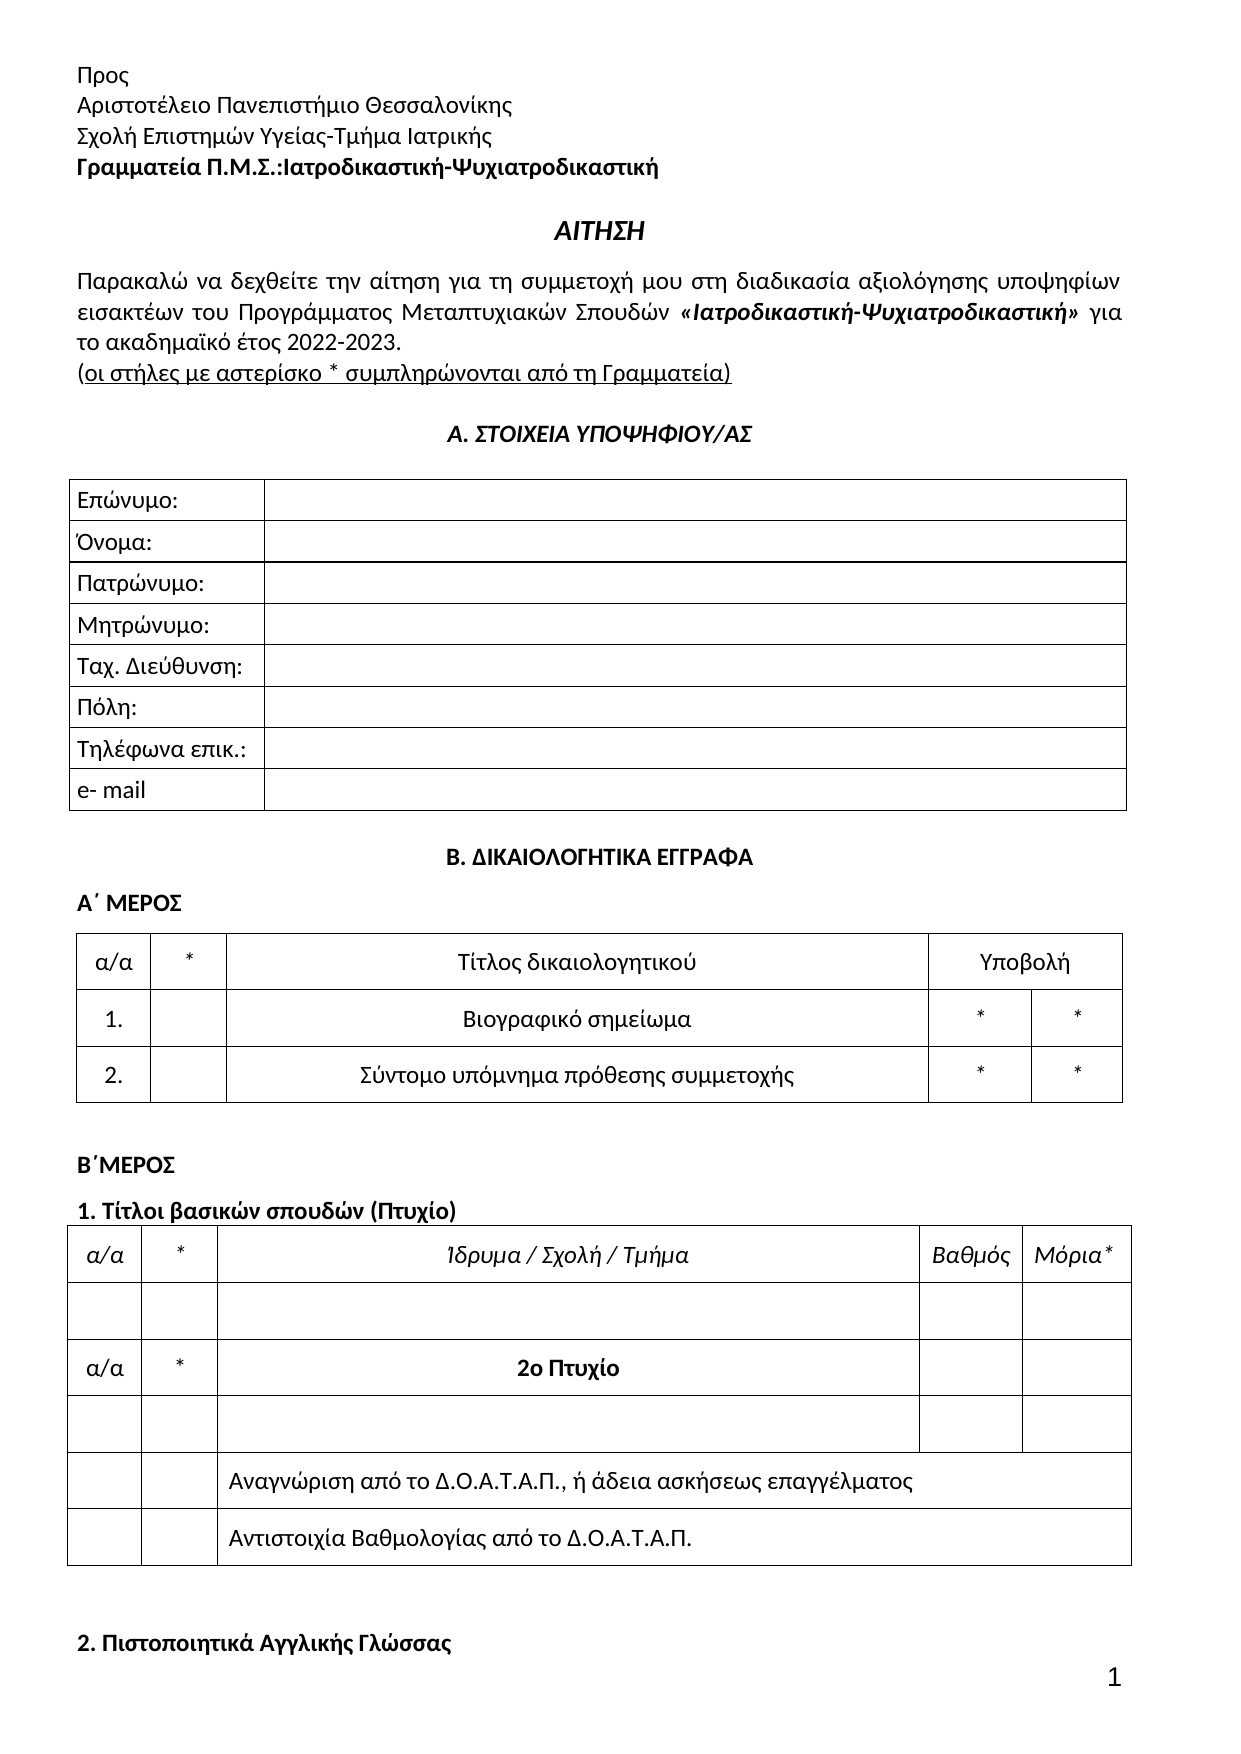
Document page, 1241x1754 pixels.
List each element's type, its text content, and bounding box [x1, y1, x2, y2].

table_cell * [1032, 990, 1122, 1046]
text 2. Πιστοποιητικά Αγγλικής Γλώσσας [77, 1627, 1122, 1657]
table_cell [218, 1283, 919, 1338]
table_cell Μητρώνυμο: [70, 604, 264, 644]
table_cell Αναγνώριση από το Δ.Ο.Α.Τ.Α.Π., ή άδεια ασκήσεως επαγγέλματος [218, 1453, 1131, 1508]
table_cell Βιογραφικό σημείωμα [227, 990, 928, 1046]
table_cell [142, 1283, 217, 1338]
table_header * [142, 1226, 217, 1282]
table_cell [265, 769, 1126, 809]
table_cell [1023, 1283, 1131, 1338]
table_cell [151, 1047, 226, 1102]
text ΑΙΤΗΣΗ [77, 212, 1122, 247]
table_cell Αντιστοιχία Βαθμολογίας από το Δ.Ο.Α.Τ.Α.Π. [218, 1509, 1131, 1565]
text (οι στήλες με αστερίσκο * συμπληρώνονται από τη Γραμματεία) [77, 357, 1122, 387]
table_cell 2ο Πτυχίο [218, 1340, 919, 1395]
table_cell e- mail [70, 769, 264, 809]
table_cell Όνομα: [70, 521, 264, 561]
table_header [265, 480, 1126, 520]
table_cell [920, 1283, 1022, 1338]
table_cell 2. [77, 1047, 150, 1102]
table_header Επώνυμο: [70, 480, 264, 520]
text 1. Τίτλοι βασικών σπουδών (Πτυχίο) [77, 1195, 1122, 1225]
text Αριστοτέλειο Πανεπιστήμιο Θεσσαλονίκης [77, 89, 1122, 120]
text Α. ΣΤΟΙΧΕΙΑ ΥΠΟΨΗΦΙΟΥ/ΑΣ [77, 418, 1122, 448]
table_header Βαθμός [920, 1226, 1022, 1282]
table_cell [265, 521, 1126, 561]
table_cell Πατρώνυμο: [70, 563, 264, 603]
table_header Ίδρυμα / Σχολή / Τμήμα [218, 1226, 919, 1282]
table_cell [68, 1509, 141, 1565]
text Α΄ ΜΕΡΟΣ [77, 887, 1122, 917]
table_cell * [929, 1047, 1031, 1102]
table_cell [1023, 1396, 1131, 1452]
text Γραμματεία Π.Μ.Σ.:Ιατροδικαστική-Ψυχιατροδικαστική [77, 151, 1122, 181]
text Σχολή Επιστημών Υγείας-Τμήμα Ιατρικής [77, 120, 1122, 151]
table_cell [218, 1396, 919, 1452]
table_cell [265, 604, 1126, 644]
table_cell [68, 1453, 141, 1508]
table_cell [151, 990, 226, 1046]
table_cell * [929, 990, 1031, 1046]
table_cell [142, 1396, 217, 1452]
table_cell Ταχ. Διεύθυνση: [70, 645, 264, 686]
table_cell 1. [77, 990, 150, 1046]
table_header α/α [68, 1226, 141, 1282]
table_cell * [142, 1340, 217, 1395]
table_cell [1023, 1340, 1131, 1395]
table_cell [920, 1396, 1022, 1452]
table_cell Πόλη: [70, 687, 264, 727]
table_cell [920, 1340, 1022, 1395]
table_header Υποβολή [929, 934, 1122, 989]
table_cell Σύντομο υπόμνημα πρόθεσης συμμετοχής [227, 1047, 928, 1102]
table_cell [142, 1509, 217, 1565]
table_cell [265, 563, 1126, 603]
text Προς [77, 59, 1122, 89]
text Β΄ΜΕΡΟΣ [77, 1149, 1122, 1179]
table_cell [265, 728, 1126, 768]
table_cell Τηλέφωνα επικ.: [70, 728, 264, 768]
table_cell [142, 1453, 217, 1508]
table_cell [68, 1283, 141, 1338]
text Παρακαλώ να δεχθείτε την αίτηση για τη συμμετοχή μου στη διαδικασία αξιολόγησης υποψηφίων εισακτέων του Προγράμματος Μεταπτυχιακών Σπουδών «Ιατροδικαστική-Ψυχιατροδικαστική» για το ακαδημαϊκό έτος 2022-2023. [77, 265, 1122, 357]
table_header Τίτλος δικαιολογητικού [227, 934, 928, 989]
text Β. ΔΙΚΑΙΟΛΟΓΗΤΙΚΑ ΕΓΓΡΑΦΑ [77, 841, 1122, 872]
table_header α/α [77, 934, 150, 989]
table_cell [265, 645, 1126, 686]
table_cell α/α [68, 1340, 141, 1395]
table_cell [68, 1396, 141, 1452]
table_cell * [1032, 1047, 1122, 1102]
table_header Μόρια* [1023, 1226, 1131, 1282]
table_cell [265, 687, 1126, 727]
table_header * [151, 934, 226, 989]
